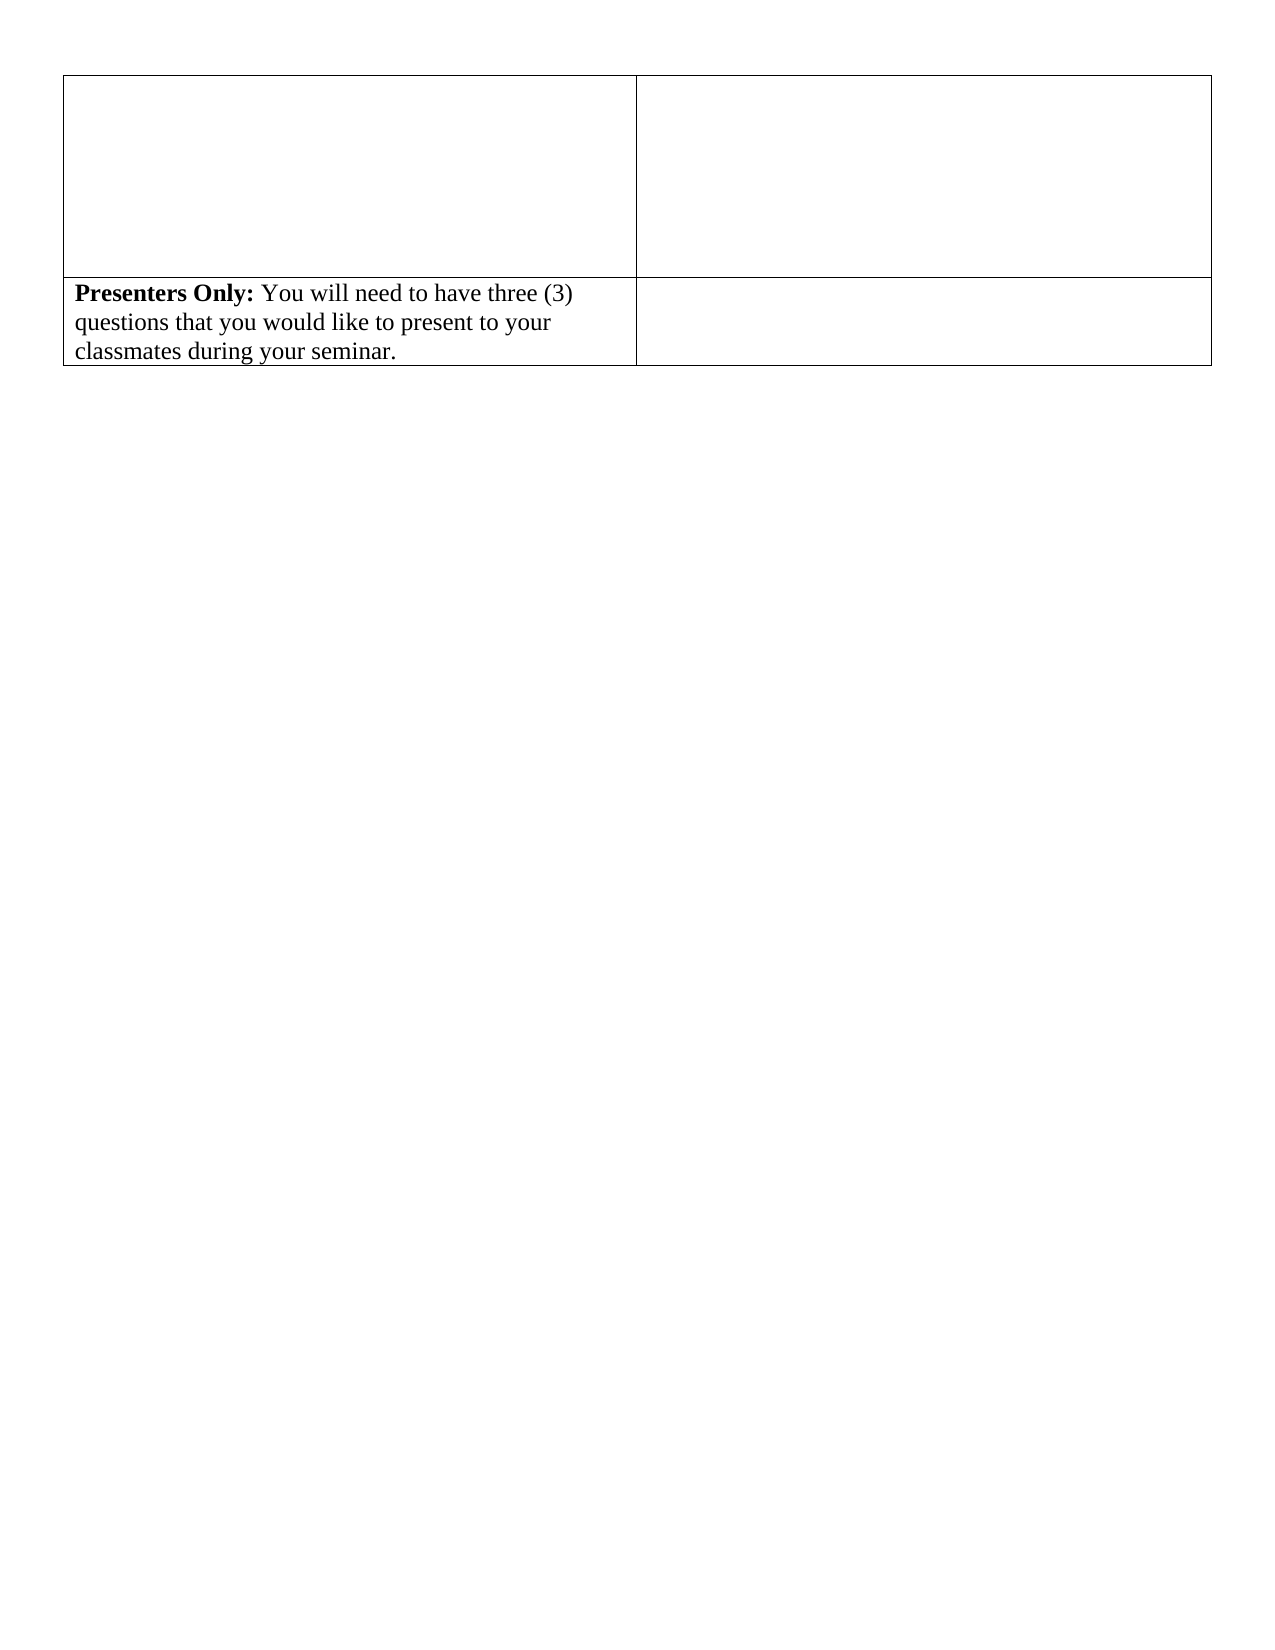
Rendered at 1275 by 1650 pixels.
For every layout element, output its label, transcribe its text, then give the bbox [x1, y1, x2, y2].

table_cell [637, 278, 1211, 364]
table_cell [64, 76, 636, 277]
table_cell Presenters Only: You will need to have three (3) questions that you would like to present to your classmates during your seminar. [64, 278, 636, 364]
table_cell [637, 76, 1211, 277]
